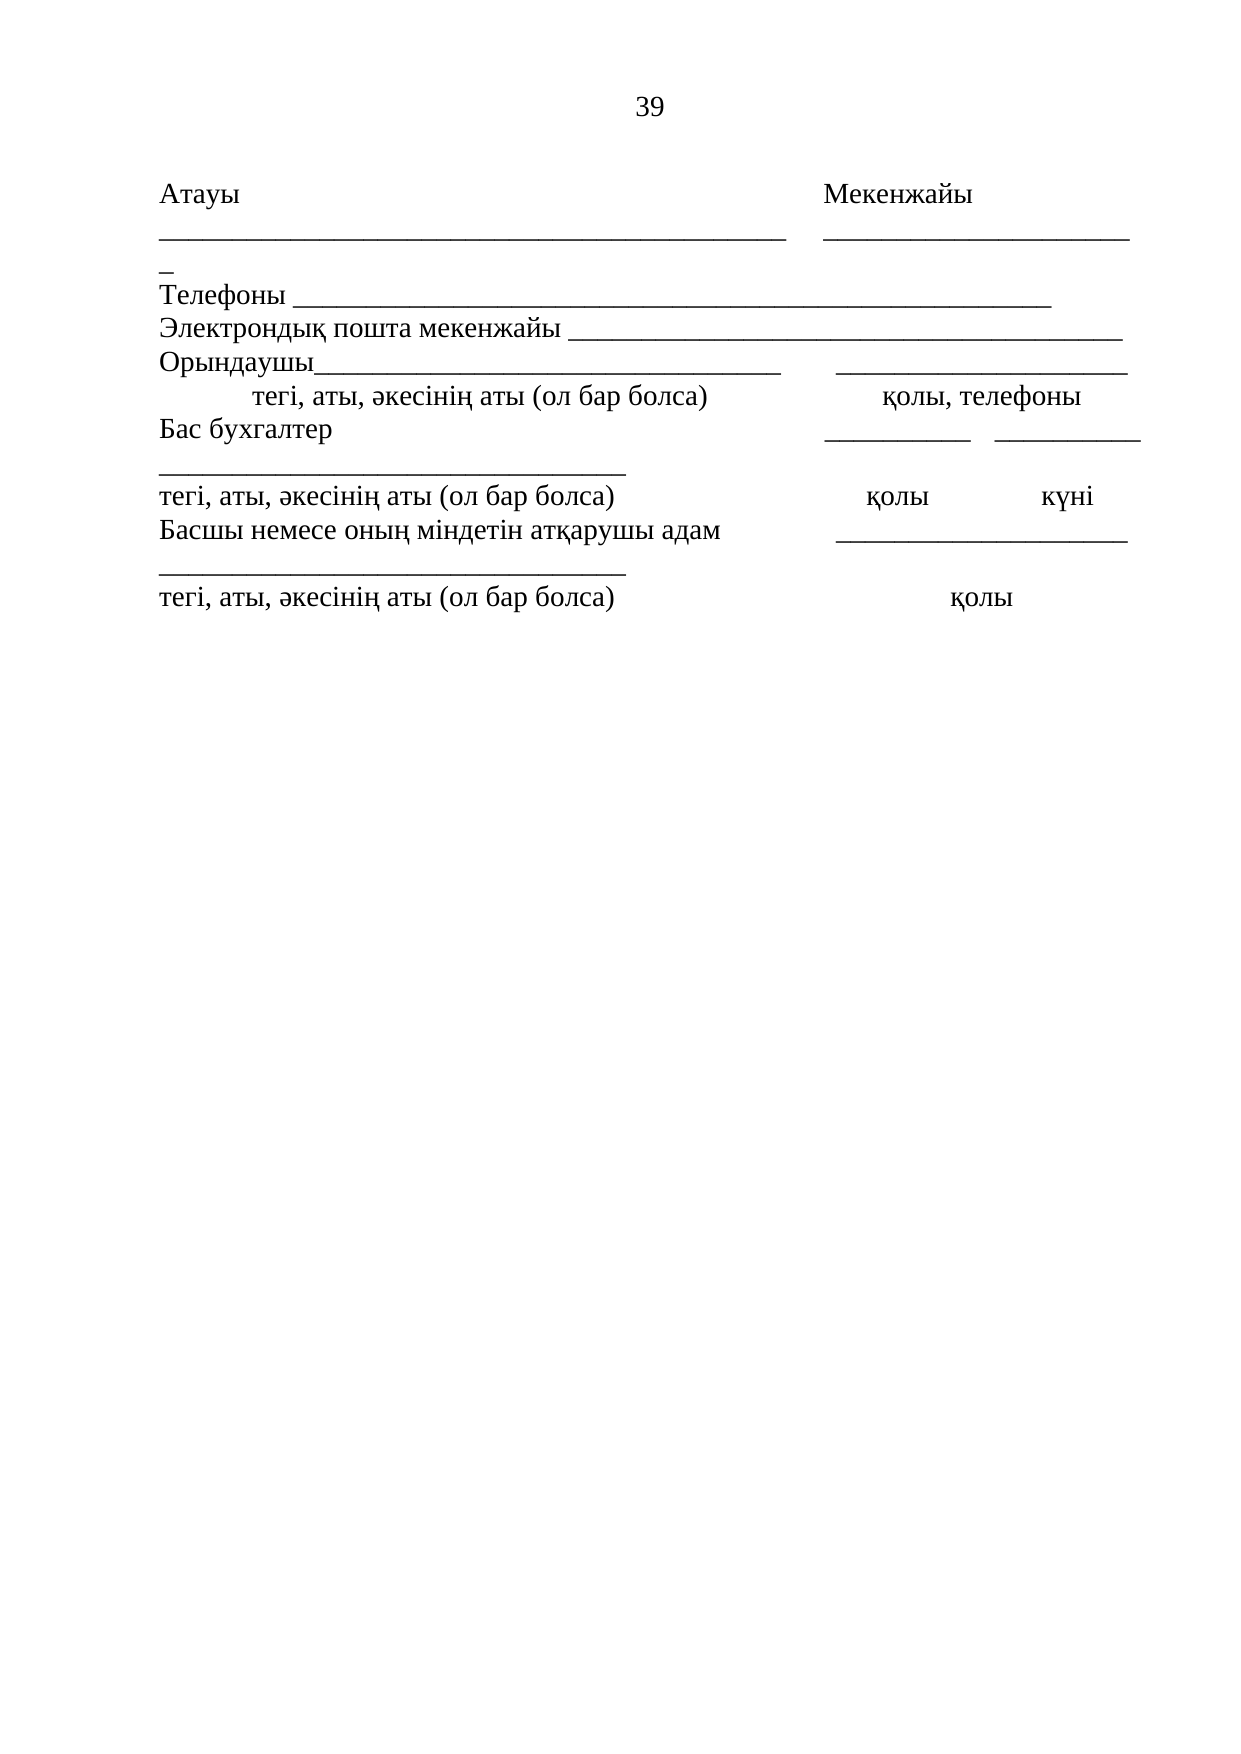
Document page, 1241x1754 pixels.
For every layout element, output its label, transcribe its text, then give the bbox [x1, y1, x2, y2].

table_cell қолы [812, 579, 1152, 612]
table_cell күні [983, 478, 1152, 512]
table_cell Орындаушы________________________________ [148, 344, 812, 378]
table_cell Электрондық пошта мекенжайы ______________________________________ [148, 311, 1152, 344]
table_header Атауы ____________________________________________ [148, 176, 812, 277]
table_cell тегі, аты, әкесінің аты (ол бар болса) [148, 579, 812, 612]
table_header Мекенжайы _____________________ [812, 176, 1152, 277]
table_cell қолы, телефоны [812, 378, 1152, 411]
table_cell Басшы немесе оның міндетін атқарушы адам ________________________________ [148, 512, 812, 579]
table_cell қолы [812, 478, 983, 512]
table_cell тегі, аты, әкесінің аты (ол бар болса) [148, 478, 812, 512]
table_cell Телефоны ____________________________________________________ [148, 277, 1152, 311]
table_cell ____________________ [812, 512, 1152, 579]
table_cell Бас бухгалтер ________________________________ [148, 411, 812, 478]
table_cell ____________________ [812, 344, 1152, 378]
table_cell __________ [983, 411, 1152, 478]
table_cell __________ [812, 411, 983, 478]
table_cell тегі, аты, әкесінің аты (ол бар болса) [148, 378, 812, 411]
